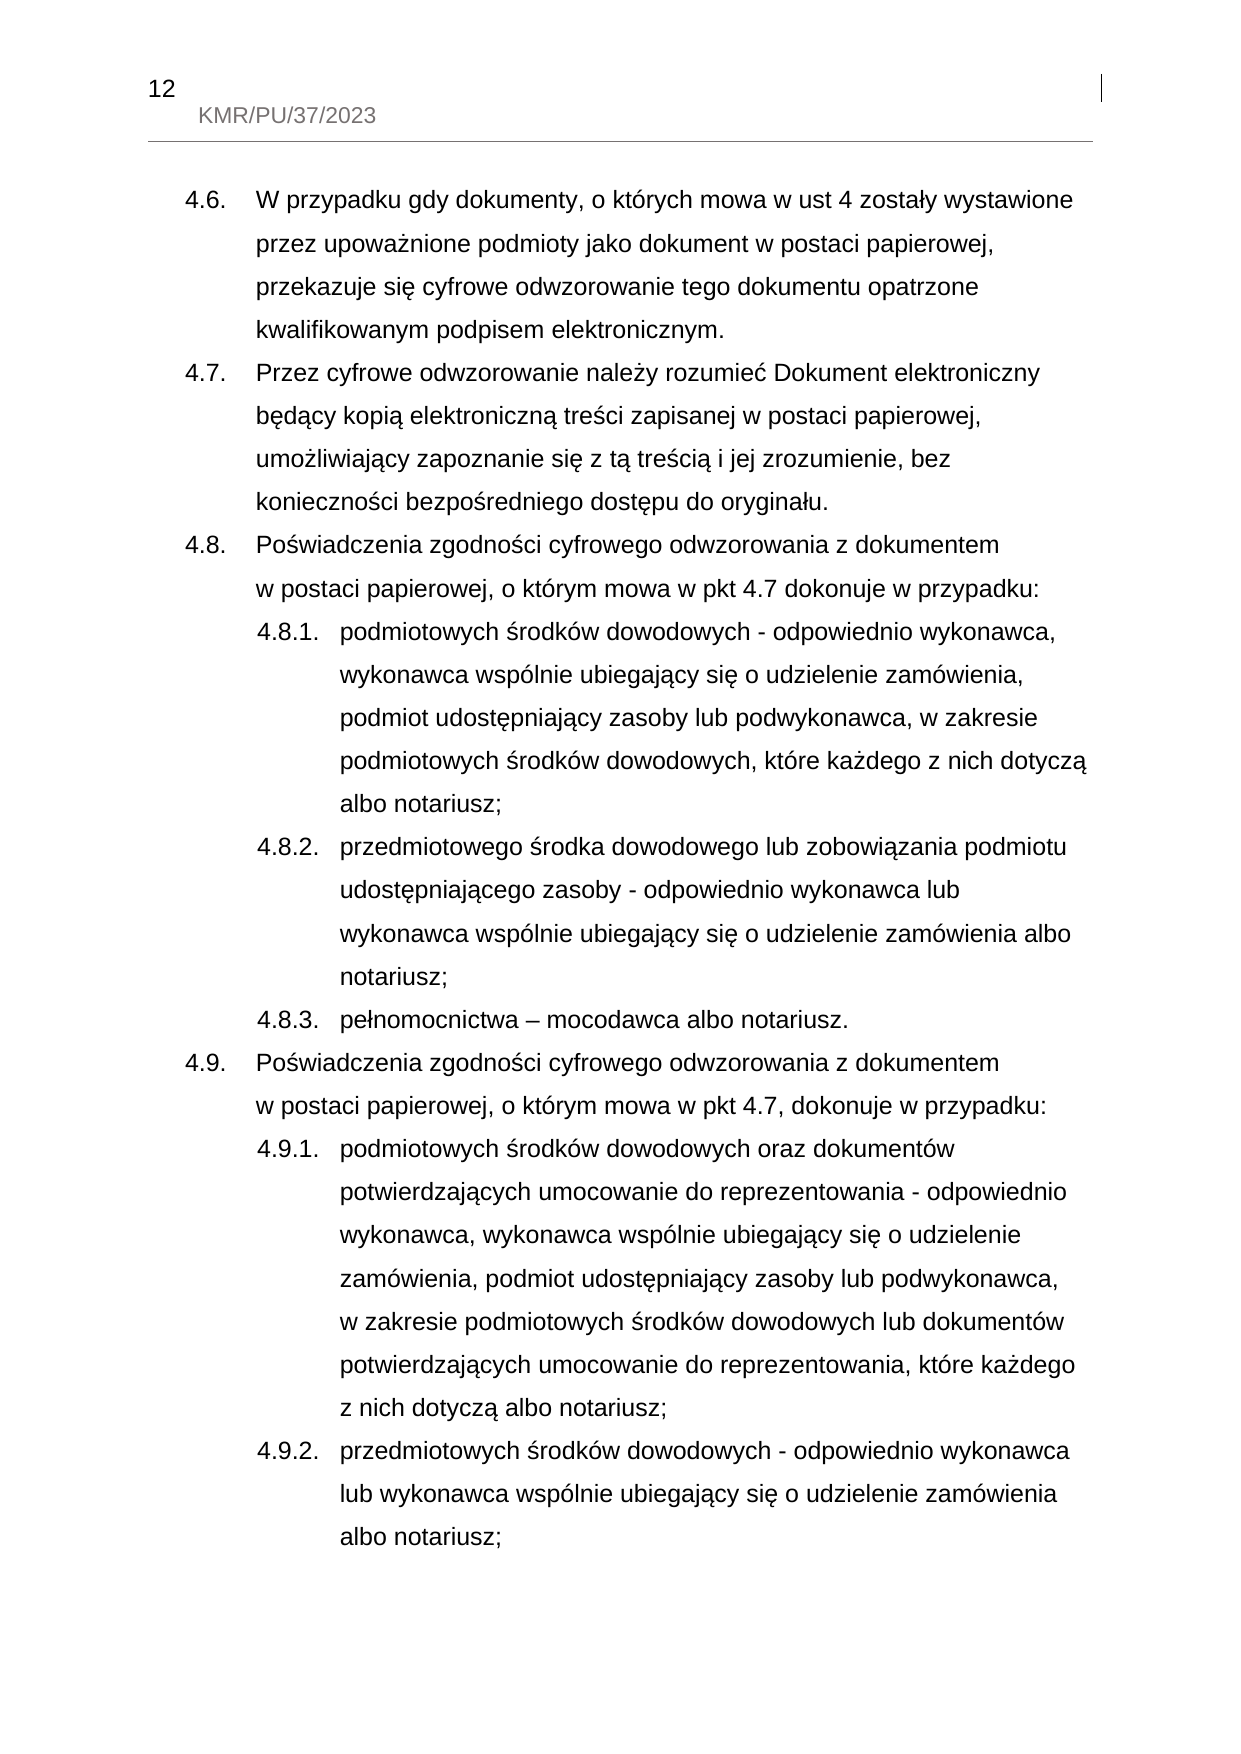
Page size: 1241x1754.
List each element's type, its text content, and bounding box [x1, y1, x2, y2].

list podmiotowych środków dowodowych oraz dokumentów potwierdzających umocowanie do reprezentowania - odpowiednio wykonawca, wykonawca wspólnie ubiegający się o udzielenie zamówienia, podmiot udostępniający zasoby lub podwykonawca, w zakresie podmiotowych środków dowodowych lub dokumentów potwierdzających umocowanie do reprezentowania, które każdego z nich dotyczą albo notariusz; [257, 1134, 1093, 1422]
list Poświadczenia zgodności cyfrowego odwzorowania z dokumentem w postaci papierowej, o którym mowa w pkt 4.7 dokonuje w przypadku: [185, 530, 1093, 602]
list pełnomocnictwa – mocodawca albo notariusz. [257, 1005, 1093, 1033]
list Przez cyfrowe odwzorowanie należy rozumieć Dokument elektroniczny będący kopią elektroniczną treści zapisanej w postaci papierowej, umożliwiający zapoznanie się z tą treścią i jej zrozumienie, bez konieczności bezpośredniego dostępu do oryginału. [185, 358, 1093, 516]
list Poświadczenia zgodności cyfrowego odwzorowania z dokumentem w postaci papierowej, o którym mowa w pkt 4.7, dokonuje w przypadku: [185, 1048, 1093, 1120]
list przedmiotowych środków dowodowych - odpowiednio wykonawca lub wykonawca wspólnie ubiegający się o udzielenie zamówienia albo notariusz; [257, 1436, 1093, 1551]
list W przypadku gdy dokumenty, o których mowa w ust 4 zostały wystawione przez upoważnione podmioty jako dokument w postaci papierowej, przekazuje się cyfrowe odwzorowanie tego dokumentu opatrzone kwalifikowanym podpisem elektronicznym. [185, 185, 1093, 343]
list przedmiotowego środka dowodowego lub zobowiązania podmiotu udostępniającego zasoby - odpowiednio wykonawca lub wykonawca wspólnie ubiegający się o udzielenie zamówienia albo notariusz; [257, 832, 1093, 990]
list podmiotowych środków dowodowych - odpowiednio wykonawca, wykonawca wspólnie ubiegający się o udzielenie zamówienia, podmiot udostępniający zasoby lub podwykonawca, w zakresie podmiotowych środków dowodowych, które każdego z nich dotyczą albo notariusz; [257, 617, 1093, 818]
